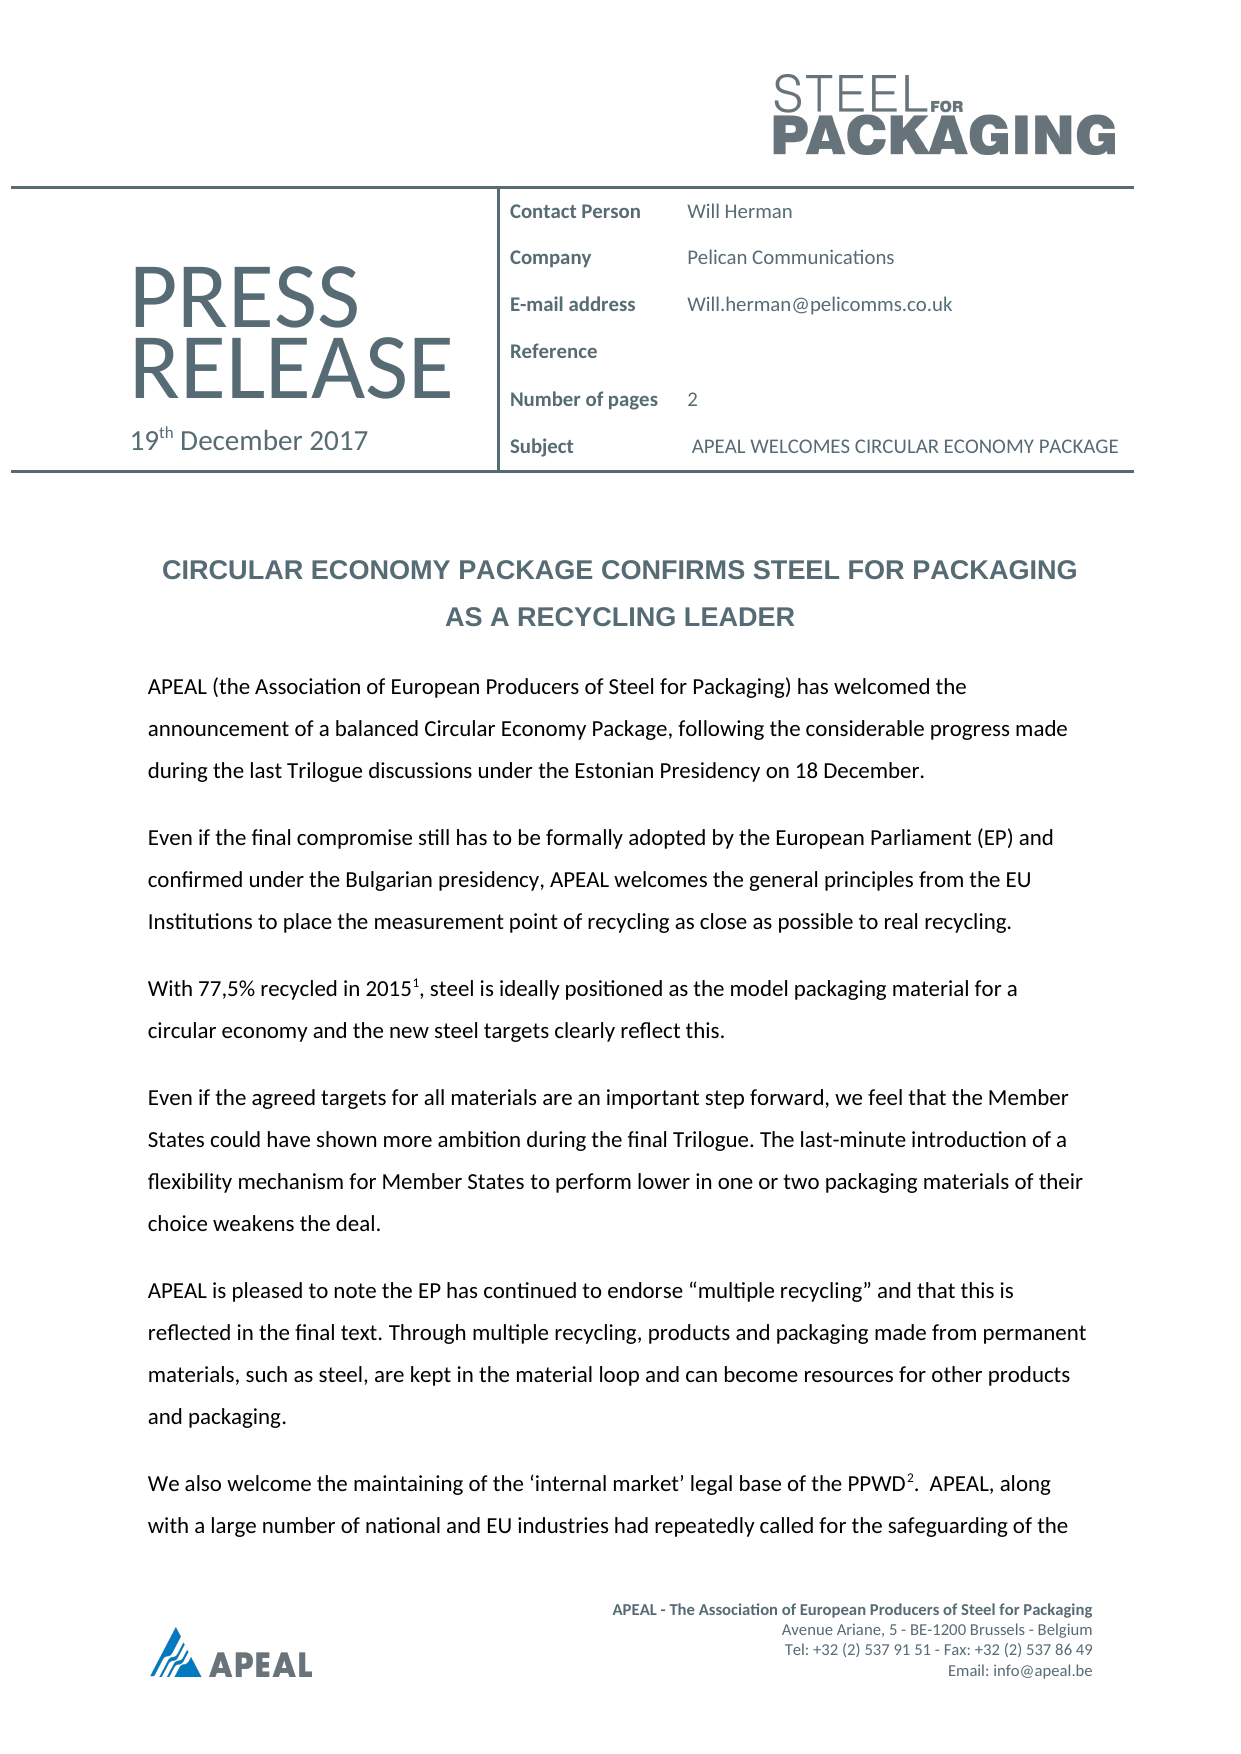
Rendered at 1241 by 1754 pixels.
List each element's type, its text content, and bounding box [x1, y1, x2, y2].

text Even if the agreed targets for all materials are an important step forward, we feel that the Member States could have shown more ambition during the final Trilogue. The last-minute introduction of a flexibility mechanism for Member States to perform lower in one or two packaging materials of their choice weakens the deal. [148, 1083, 1093, 1237]
picture [773, 74, 1115, 155]
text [148, 1469, 1093, 1539]
text Even if the final compromise still has to be formally adopted by the European Parliament (EP) and confirmed under the Bulgarian presidency, APEAL welcomes the general principles from the EU Institutions to place the measurement point of recycling as close as possible to real recycling. [148, 823, 1093, 935]
text APEAL (the Association of European Producers of Steel for Packaging) has welcomed the announcement of a balanced Circular Economy Package, following the considerable progress made during the last Trilogue discussions under the Estonian Presidency on 18 December. [148, 672, 1093, 784]
text With 77,5% recycled in 20151, steel is ideally positioned as the model packaging material for a circular economy and the new steel targets clearly reflect this. [148, 974, 1093, 1044]
picture [150, 1627, 312, 1677]
text APEAL is pleased to note the EP has continued to endorse “multiple recycling” and that this is reflected in the final text. Through multiple recycling, products and packaging made from permanent materials, such as steel, are kept in the material loop and can become resources for other products and packaging. [148, 1276, 1093, 1430]
text circular economy package CONFIRMS STEEL FOR PACKAGING AS A RECYCLING LEADER [148, 554, 1093, 632]
